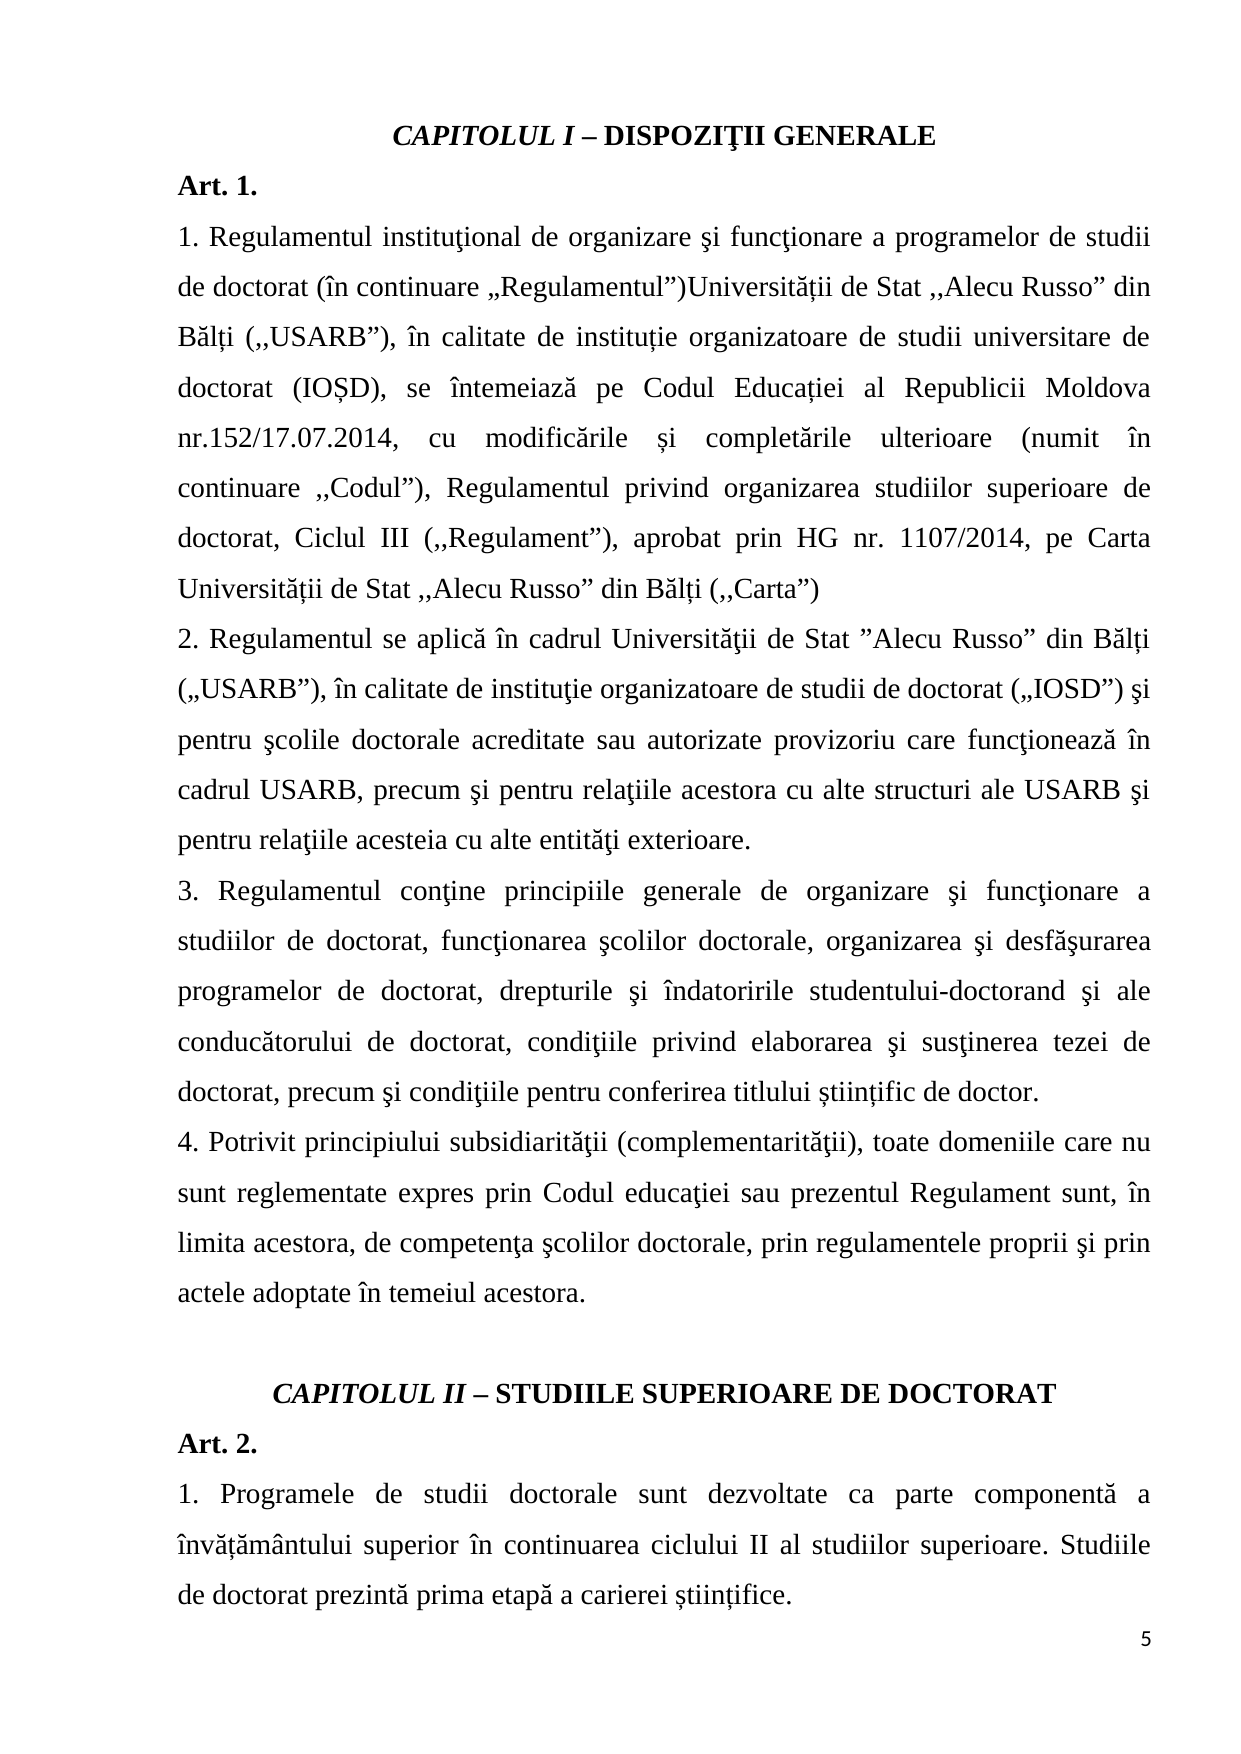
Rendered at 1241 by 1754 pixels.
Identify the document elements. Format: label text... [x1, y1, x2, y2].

text 4. Potrivit principiului subsidiarităţii (complementarităţii), toate domeniile care nu sunt reglementate expres prin Codul educaţiei sau prezentul Regulament sunt, în limita acestora, de competenţa şcolilor doctorale, prin regulamentele proprii şi prin actele adoptate în temeiul acestora. [177, 1124, 1152, 1309]
text 1. Regulamentul instituţional de organizare şi funcţionare a programelor de studii de doctorat (în continuare „Regulamentul”)Universității de Stat ,,Alecu Russo” din Bălți (,,USARB”), în calitate de instituție organizatoare de studii universitare de doctorat (IOȘD), se întemeiază pe Codul Educației al Republicii Moldova nr.152/17.07.2014, cu modificările și completările ulterioare (numit în continuare ,,Codul”), Regulamentul privind organizarea studiilor superioare de doctorat, Ciclul III (,,Regulament”), aprobat prin HG nr. 1107/2014, pe Carta Universității de Stat ,,Alecu Russo” din Bălți (,,Carta”) [177, 219, 1152, 604]
text 3. Regulamentul conţine principiile generale de organizare şi funcţionare a studiilor de doctorat, funcţionarea şcolilor doctorale, organizarea şi desfăşurarea programelor de doctorat, drepturile şi îndatoririle studentului-doctorand şi ale conducătorului de doctorat, condiţiile privind elaborarea şi susţinerea tezei de doctorat, precum şi condiţiile pentru conferirea titlului științific de doctor. [177, 873, 1152, 1108]
text 1. Programele de studii doctorale sunt dezvoltate ca parte componentă a învățământului superior în continuarea ciclului II al studiilor superioare. Studiile de doctorat prezintă prima etapă a carierei științifice. [177, 1477, 1152, 1611]
text 2. Regulamentul se aplică în cadrul Universităţii de Stat ”Alecu Russo” din Bălți („USARB”), în calitate de instituţie organizatoare de studii de doctorat („IOSD”) şi pentru şcolile doctorale acreditate sau autorizate provizoriu care funcţionează în cadrul USARB, precum şi pentru relaţiile acestora cu alte structuri ale USARB şi pentru relaţiile acesteia cu alte entităţi exterioare. [177, 621, 1152, 856]
text CAPITOLUL I – DISPOZIŢII GENERALE [177, 118, 1152, 152]
text Art. 1. [177, 168, 1152, 202]
text CAPITOLUL II – STUDIILE SUPERIOARE DE DOCTORAT [177, 1376, 1152, 1409]
text Art. 2. [177, 1426, 1152, 1460]
